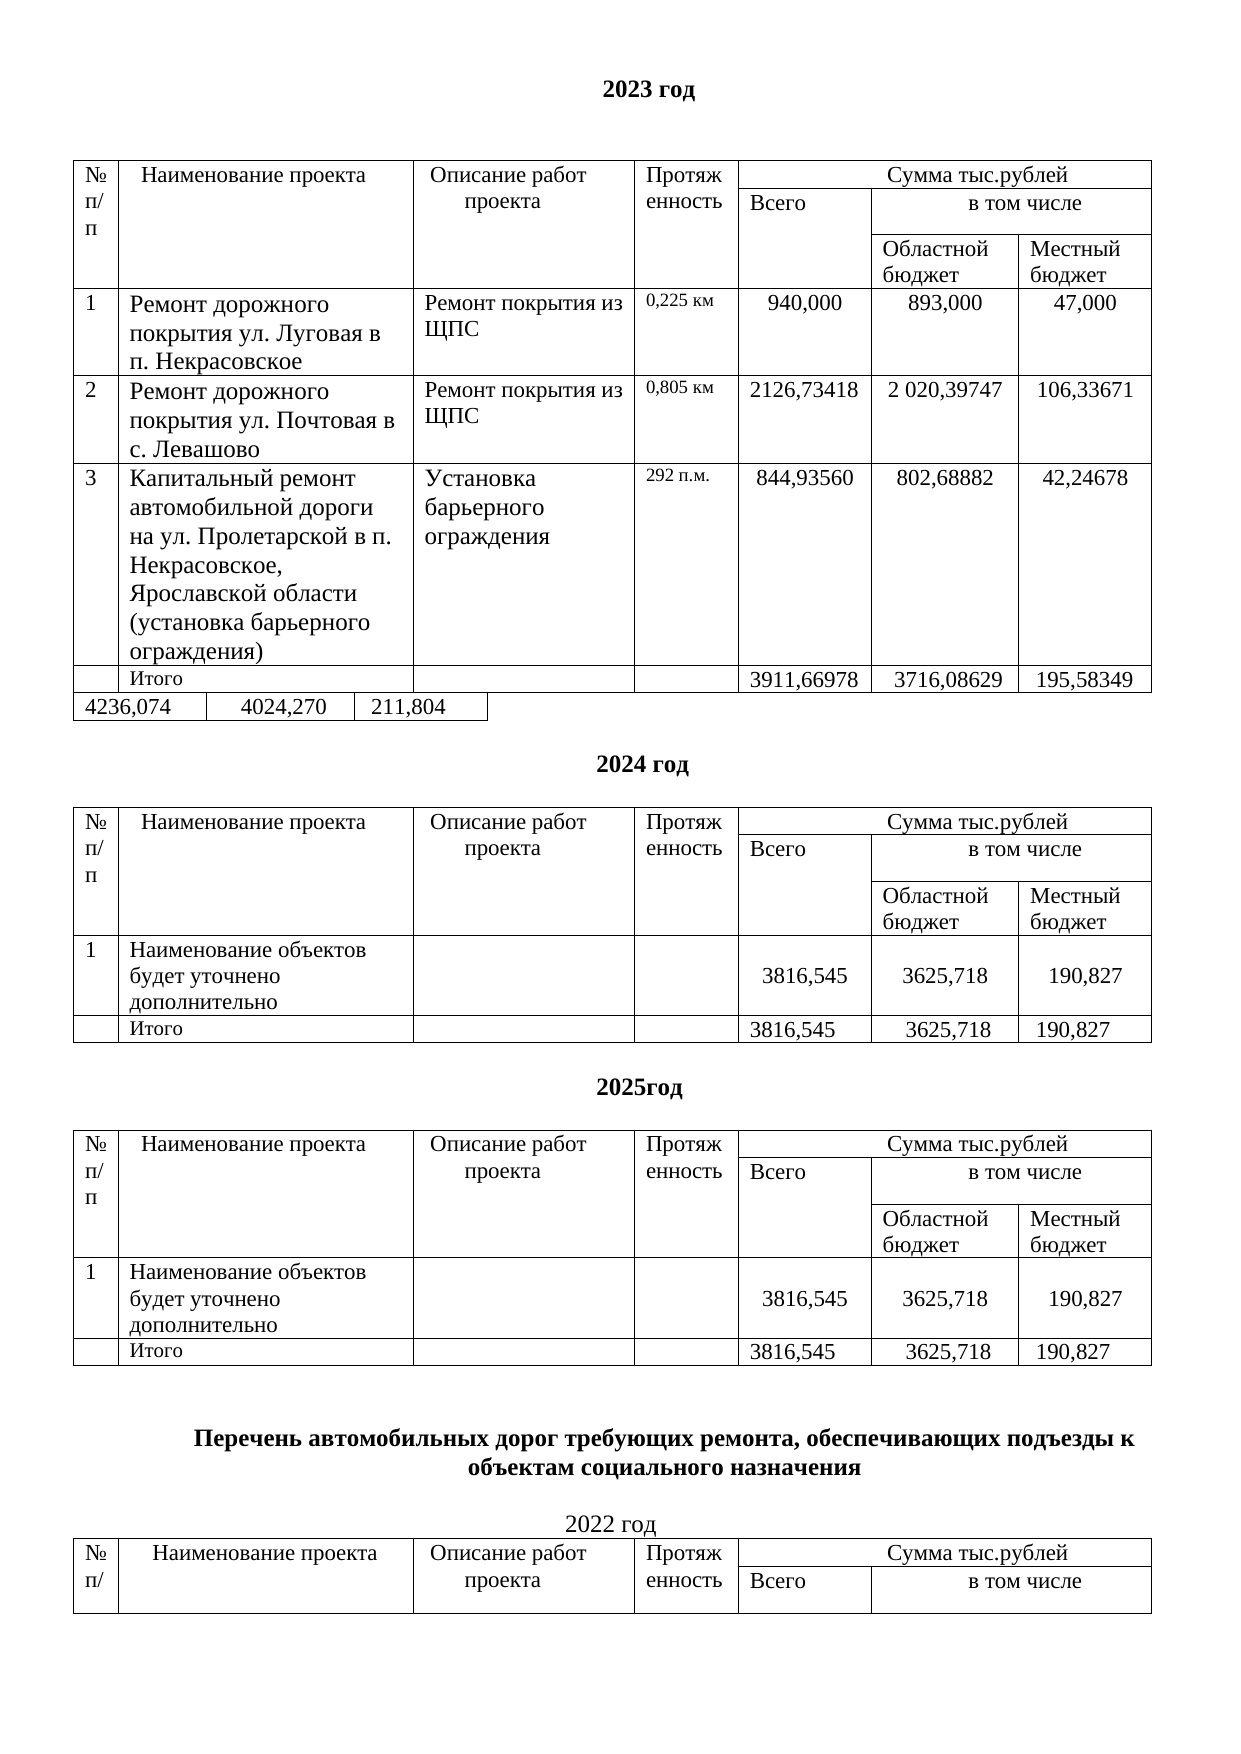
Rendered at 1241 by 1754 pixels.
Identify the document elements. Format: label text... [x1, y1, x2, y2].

table_cell 3716,08629 [872, 666, 1018, 692]
table_cell 190,827 [1019, 1016, 1151, 1042]
table_header Протяженность [635, 808, 738, 935]
table_cell 47,000 [1019, 289, 1151, 375]
table_cell Областной бюджет [872, 1205, 1018, 1257]
table_cell [635, 1258, 738, 1337]
table_cell 190,827 [1019, 1258, 1151, 1337]
table_header Сумма тыс.рублей [739, 808, 1151, 834]
table_header Сумма тыс.рублей [739, 1131, 1151, 1157]
text 2022 год [177, 1509, 1152, 1538]
table_cell 0,805 км [635, 376, 738, 462]
table_cell Всего [739, 1158, 871, 1257]
table_cell Ремонт дорожного покрытия ул. Луговая в п. Некрасовское [119, 289, 413, 375]
table_cell Всего [739, 189, 871, 288]
table_cell 211,804 [355, 693, 487, 719]
table_cell 4236,074 [74, 693, 206, 719]
table_header №п/п [74, 1131, 118, 1257]
table_cell [74, 1339, 118, 1365]
table_cell 940,000 [739, 289, 871, 375]
table_cell 190,827 [1019, 936, 1151, 1015]
table_cell [414, 936, 634, 1015]
table_cell 3625,718 [872, 1258, 1018, 1337]
table_cell 3625,718 [872, 1016, 1018, 1042]
table_header №п/п [74, 1539, 118, 1612]
table_cell [414, 666, 634, 692]
table_cell Всего [739, 835, 871, 935]
table_cell 3625,718 [872, 1339, 1018, 1365]
table_header Наименование проекта [119, 808, 413, 935]
table_cell [414, 1258, 634, 1337]
table_header Описание работ проекта [414, 1539, 634, 1612]
table_cell Ремонт дорожного покрытия ул. Почтовая в с. Левашово [119, 376, 413, 462]
table_header Описание работ проекта [414, 808, 634, 935]
table_cell Наименование объектов будет уточнено дополнительно [119, 936, 413, 1015]
table_cell 0,225 км [635, 289, 738, 375]
table_cell Итого [119, 1339, 413, 1365]
table_cell Итого [119, 1016, 413, 1042]
table_cell 844,93560 [739, 464, 871, 665]
table_cell 2 020,39747 [872, 376, 1018, 462]
table_cell в том числе [872, 189, 1151, 234]
table_cell Наименование объектов будет уточнено дополнительно [119, 1258, 413, 1337]
table_cell 2 [74, 376, 118, 462]
text 2025год [177, 1072, 1152, 1101]
table_cell [635, 1016, 738, 1042]
table_cell 1 [74, 936, 118, 1015]
table_cell в том числе [872, 1158, 1151, 1203]
table_cell в том числе [872, 1567, 1151, 1612]
table_header Наименование проекта [119, 1131, 413, 1257]
table_header №п/п [74, 808, 118, 935]
table_header Описание работ проекта [414, 161, 634, 288]
table_cell [635, 936, 738, 1015]
table_cell [635, 1339, 738, 1365]
table_cell 2126,73418 [739, 376, 871, 462]
table_cell 802,68882 [872, 464, 1018, 665]
text 2024 год [177, 749, 1152, 778]
table_cell 106,33671 [1019, 376, 1151, 462]
table_cell [74, 666, 118, 692]
table_cell Ремонт покрытия из ЩПС [414, 376, 634, 462]
table_header Сумма тыс.рублей [739, 1539, 1151, 1566]
table_cell Установка барьерного ограждения [414, 464, 634, 665]
table_header Описание работ проекта [414, 1131, 634, 1257]
table_header Протяженность [635, 161, 738, 288]
table_cell 3816,545 [739, 1016, 871, 1042]
table_header Протяженность [635, 1131, 738, 1257]
text Перечень автомобильных дорог требующих ремонта, обеспечивающих подъезды к объектам социального назначения [177, 1423, 1152, 1481]
table_cell 1 [74, 289, 118, 375]
table_cell 3816,545 [739, 1339, 871, 1365]
table_cell Ремонт покрытия из ЩПС [414, 289, 634, 375]
text 2023 год [177, 74, 1152, 103]
table_header Протяженность, км [635, 1539, 738, 1612]
table_cell 3 [74, 464, 118, 665]
table_cell Областной бюджет [872, 235, 1018, 288]
table_header Наименование проекта [119, 1539, 413, 1612]
table_cell 292 п.м. [635, 464, 738, 665]
table_cell 3625,718 [872, 936, 1018, 1015]
table_cell 195,58349 [1019, 666, 1151, 692]
table_cell 1 [74, 1258, 118, 1337]
table_cell 4024,270 [207, 693, 354, 719]
table_cell Местный бюджет [1019, 1205, 1151, 1257]
table_cell 893,000 [872, 289, 1018, 375]
table_cell [414, 1339, 634, 1365]
table_cell [414, 1016, 634, 1042]
table_cell Капитальный ремонт автомобильной дороги на ул. Пролетарской в п. Некрасовское, Ярославской области (установка барьерного ограждения) [119, 464, 413, 665]
table_cell Всего [739, 1567, 871, 1612]
table_cell [74, 1016, 118, 1042]
table_cell 3816,545 [739, 936, 871, 1015]
table_cell Местный бюджет [1019, 882, 1151, 935]
table_header Сумма тыс.рублей [739, 161, 1151, 187]
table_cell 3911,66978 [739, 666, 871, 692]
table_cell Итого [119, 666, 413, 692]
table_cell Областной бюджет [872, 882, 1018, 935]
table_cell в том числе [872, 835, 1151, 881]
table_cell 42,24678 [1019, 464, 1151, 665]
table_header Наименование проекта [119, 161, 413, 288]
table_cell 3816,545 [739, 1258, 871, 1337]
table_cell 190,827 [1019, 1339, 1151, 1365]
table_cell [635, 666, 738, 692]
table_header №п/п [74, 161, 118, 288]
table_cell Местный бюджет [1019, 235, 1151, 288]
